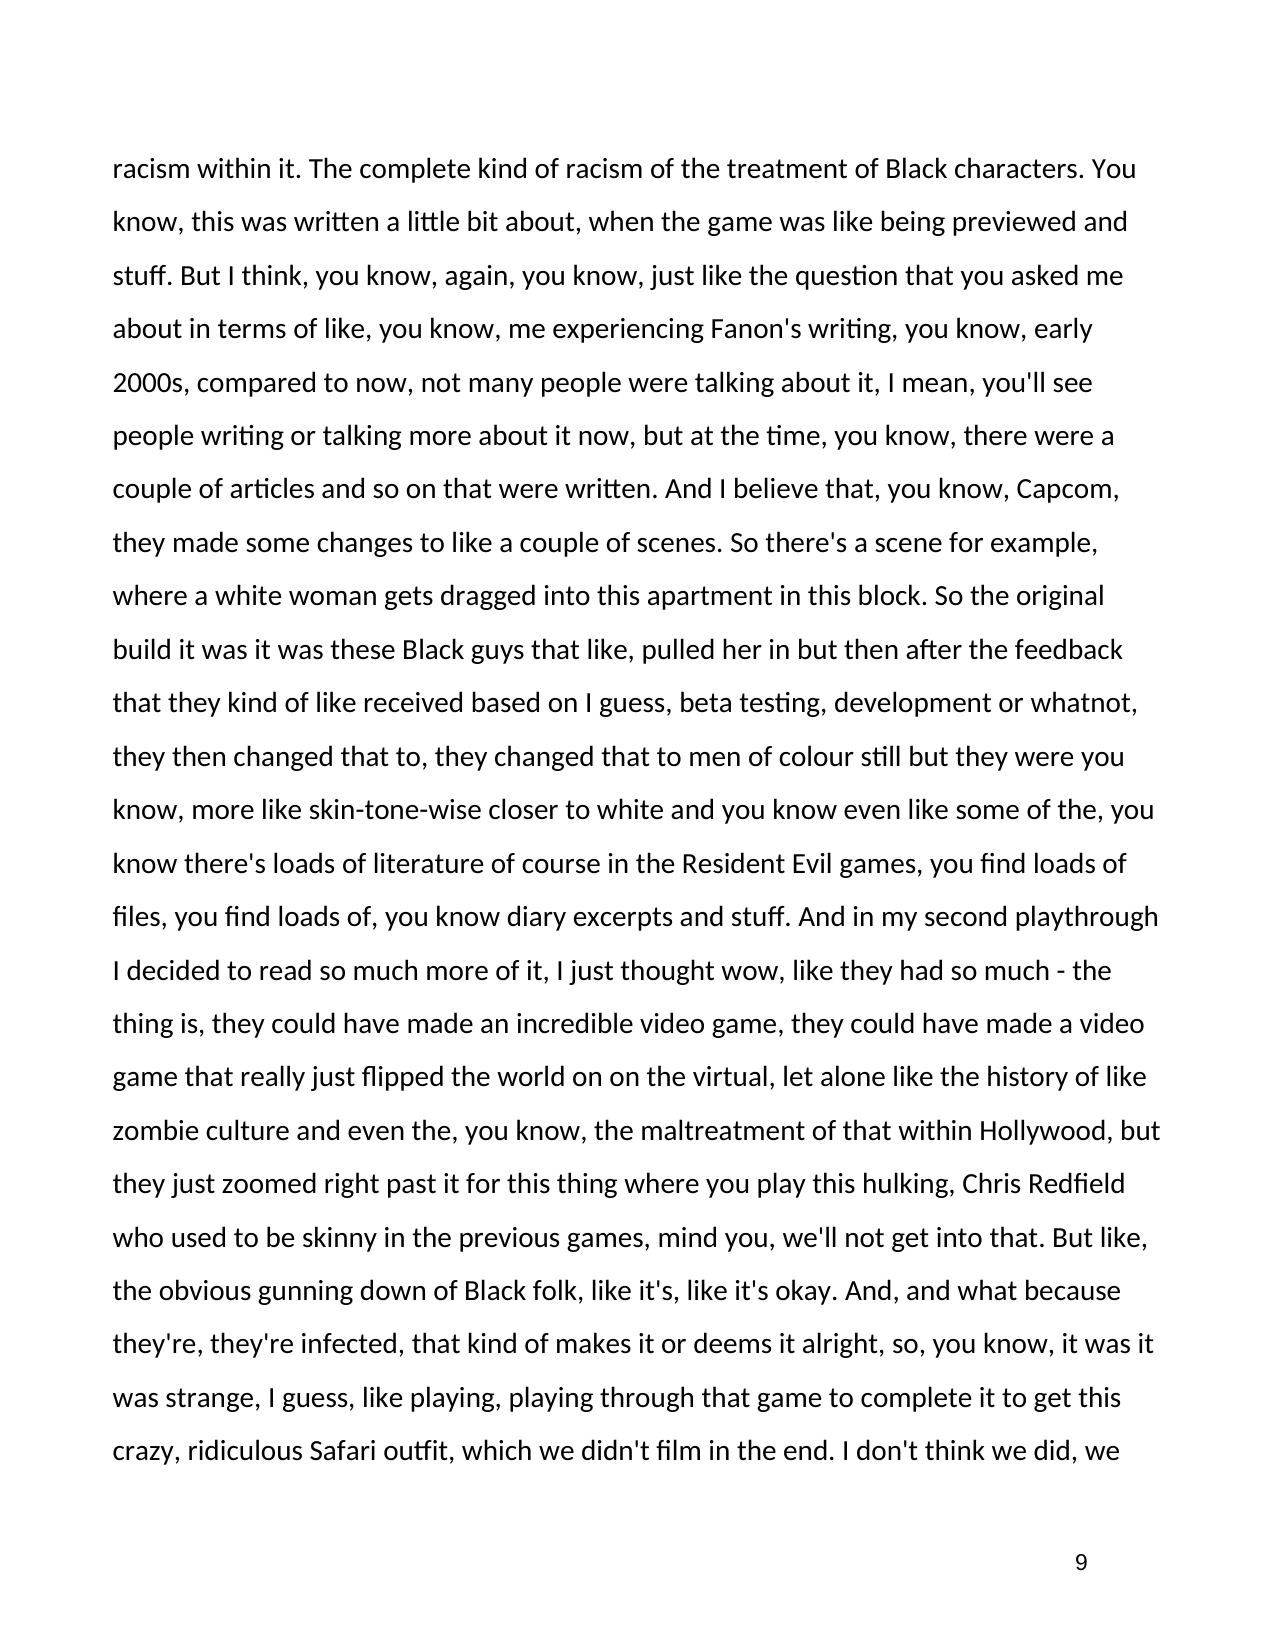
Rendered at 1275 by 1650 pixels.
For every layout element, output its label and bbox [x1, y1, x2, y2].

text [112, 150, 1162, 1468]
